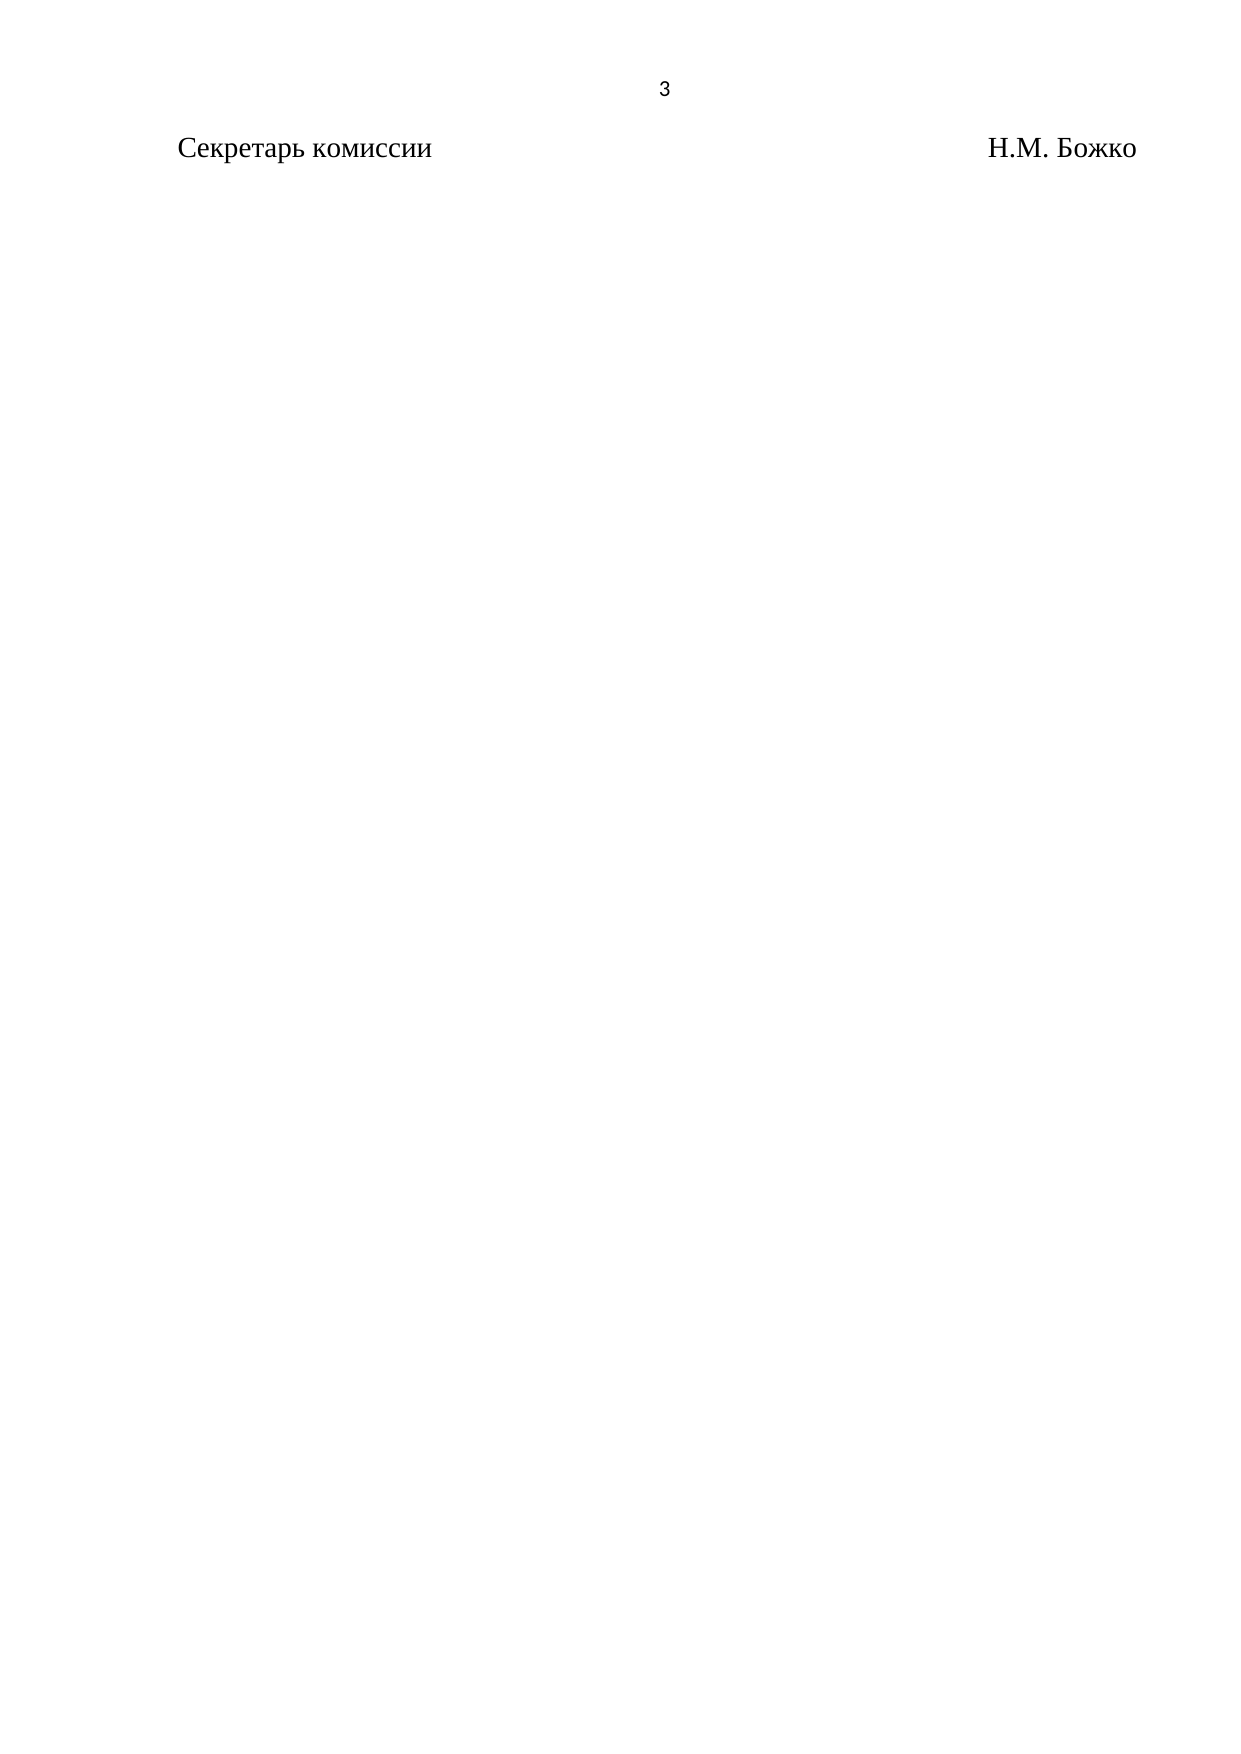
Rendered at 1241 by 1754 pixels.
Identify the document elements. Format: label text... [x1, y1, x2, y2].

text Секретарь комиссии Н.М. Божко [177, 130, 1152, 163]
